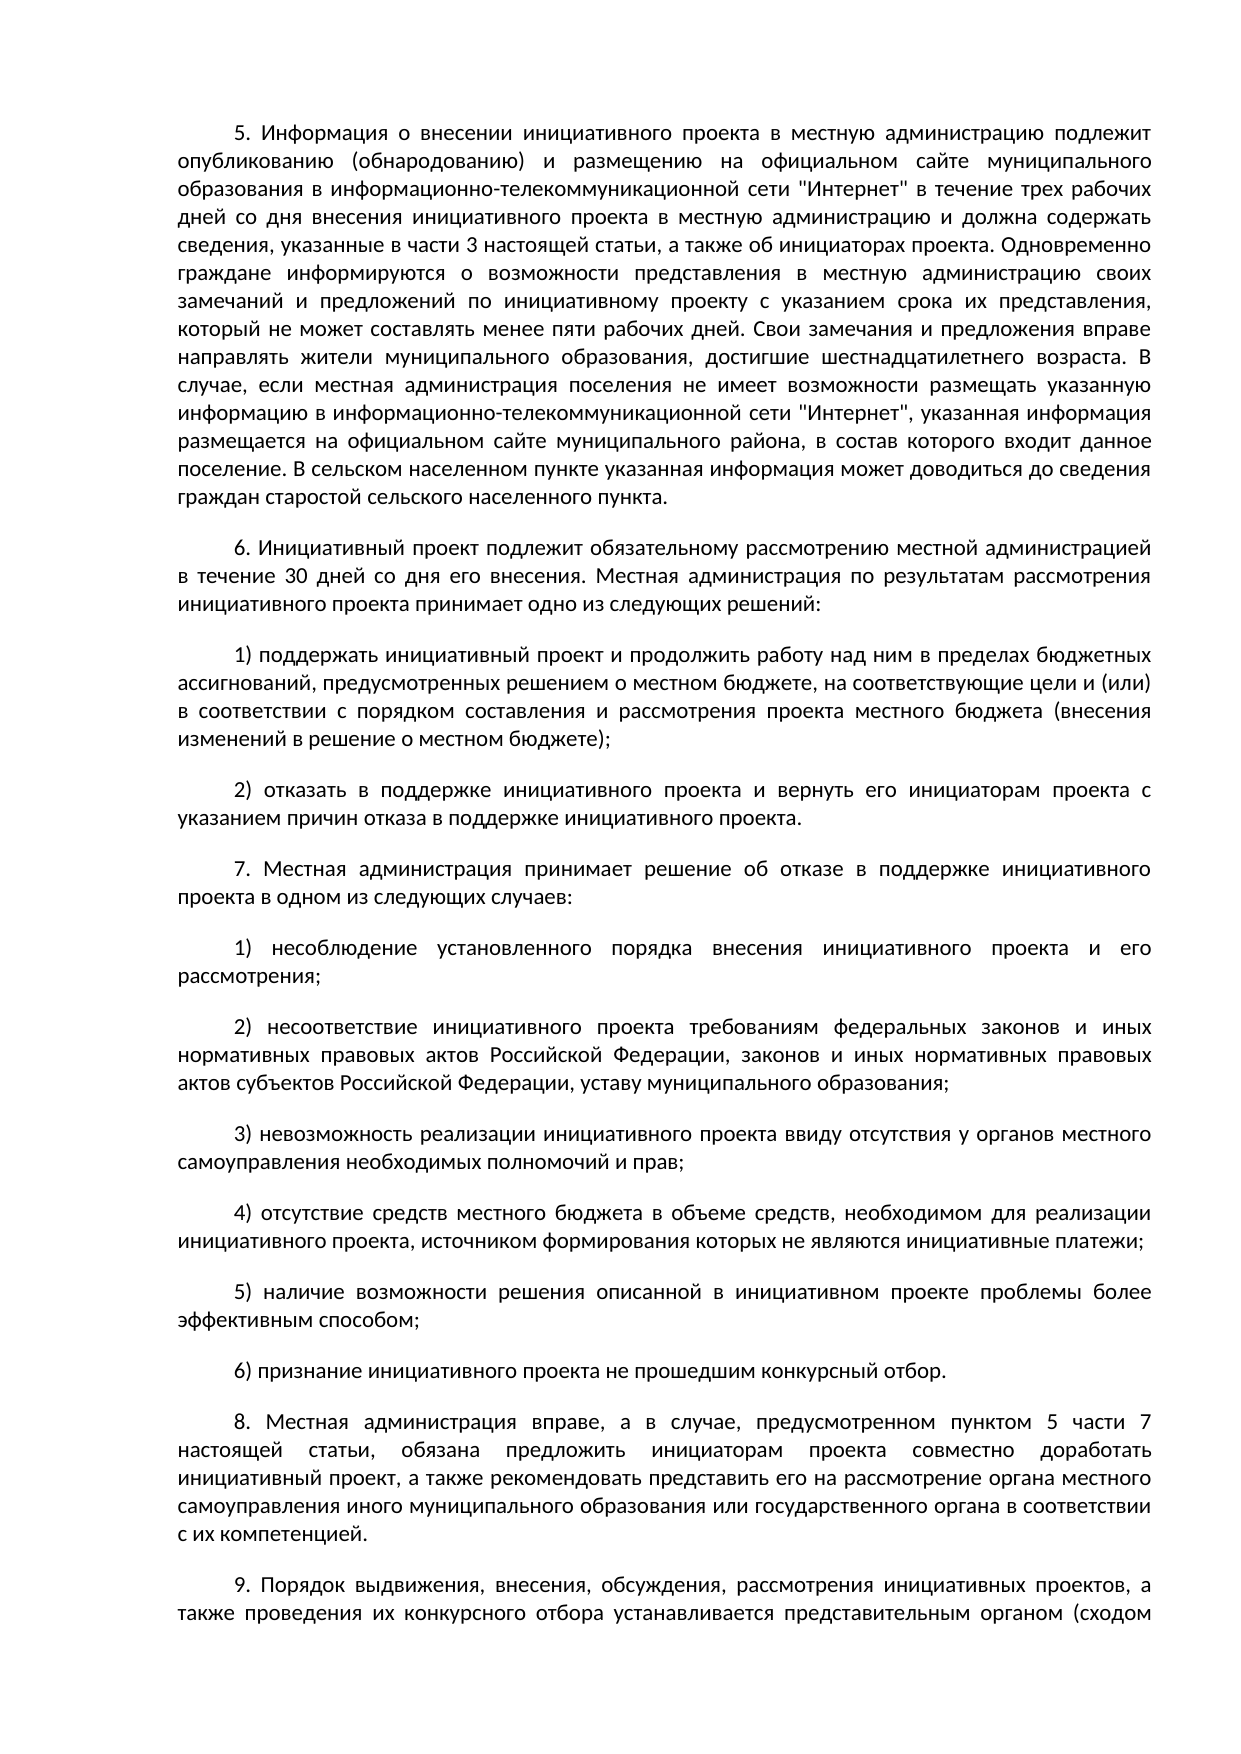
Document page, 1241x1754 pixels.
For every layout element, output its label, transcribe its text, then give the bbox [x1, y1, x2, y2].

text 5) наличие возможности решения описанной в инициативном проекте проблемы более эффективным способом; [177, 1277, 1152, 1333]
text 6. Инициативный проект подлежит обязательному рассмотрению местной администрацией в течение 30 дней со дня его внесения. Местная администрация по результатам рассмотрения инициативного проекта принимает одно из следующих решений: [177, 533, 1152, 617]
text 1) несоблюдение установленного порядка внесения инициативного проекта и его рассмотрения; [177, 933, 1152, 989]
text 2) отказать в поддержке инициативного проекта и вернуть его инициаторам проекта с указанием причин отказа в поддержке инициативного проекта. [177, 775, 1152, 831]
text 6) признание инициативного проекта не прошедшим конкурсный отбор. [177, 1356, 1152, 1384]
text 7. Местная администрация принимает решение об отказе в поддержке инициативного проекта в одном из следующих случаев: [177, 854, 1152, 910]
text 8. Местная администрация вправе, а в случае, предусмотренном пунктом 5 части 7 настоящей статьи, обязана предложить инициаторам проекта совместно доработать инициативный проект, а также рекомендовать представить его на рассмотрение органа местного самоуправления иного муниципального образования или государственного органа в соответствии с их компетенцией. [177, 1407, 1152, 1547]
text 1) поддержать инициативный проект и продолжить работу над ним в пределах бюджетных ассигнований, предусмотренных решением о местном бюджете, на соответствующие цели и (или) в соответствии с порядком составления и рассмотрения проекта местного бюджета (внесения изменений в решение о местном бюджете); [177, 640, 1152, 752]
text 3) невозможность реализации инициативного проекта ввиду отсутствия у органов местного самоуправления необходимых полномочий и прав; [177, 1119, 1152, 1175]
text 4) отсутствие средств местного бюджета в объеме средств, необходимом для реализации инициативного проекта, источником формирования которых не являются инициативные платежи; [177, 1198, 1152, 1254]
text 5. Информация о внесении инициативного проекта в местную администрацию подлежит опубликованию (обнародованию) и размещению на официальном сайте муниципального образования в информационно-телекоммуникационной сети "Интернет" в течение трех рабочих дней со дня внесения инициативного проекта в местную администрацию и должна содержать сведения, указанные в части 3 настоящей статьи, а также об инициаторах проекта. Одновременно граждане информируются о возможности представления в местную администрацию своих замечаний и предложений по инициативному проекту с указанием срока их представления, который не может составлять менее пяти рабочих дней. Свои замечания и предложения вправе направлять жители муниципального образования, достигшие шестнадцатилетнего возраста. В случае, если местная администрация поселения не имеет возможности размещать указанную информацию в информационно-телекоммуникационной сети "Интернет", указанная информация размещается на официальном сайте муниципального района, в состав которого входит данное поселение. В сельском населенном пункте указанная информация может доводиться до сведения граждан старостой сельского населенного пункта. [177, 118, 1152, 510]
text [177, 1570, 1152, 1626]
text 2) несоответствие инициативного проекта требованиям федеральных законов и иных нормативных правовых актов Российской Федерации, законов и иных нормативных правовых актов субъектов Российской Федерации, уставу муниципального образования; [177, 1012, 1152, 1096]
